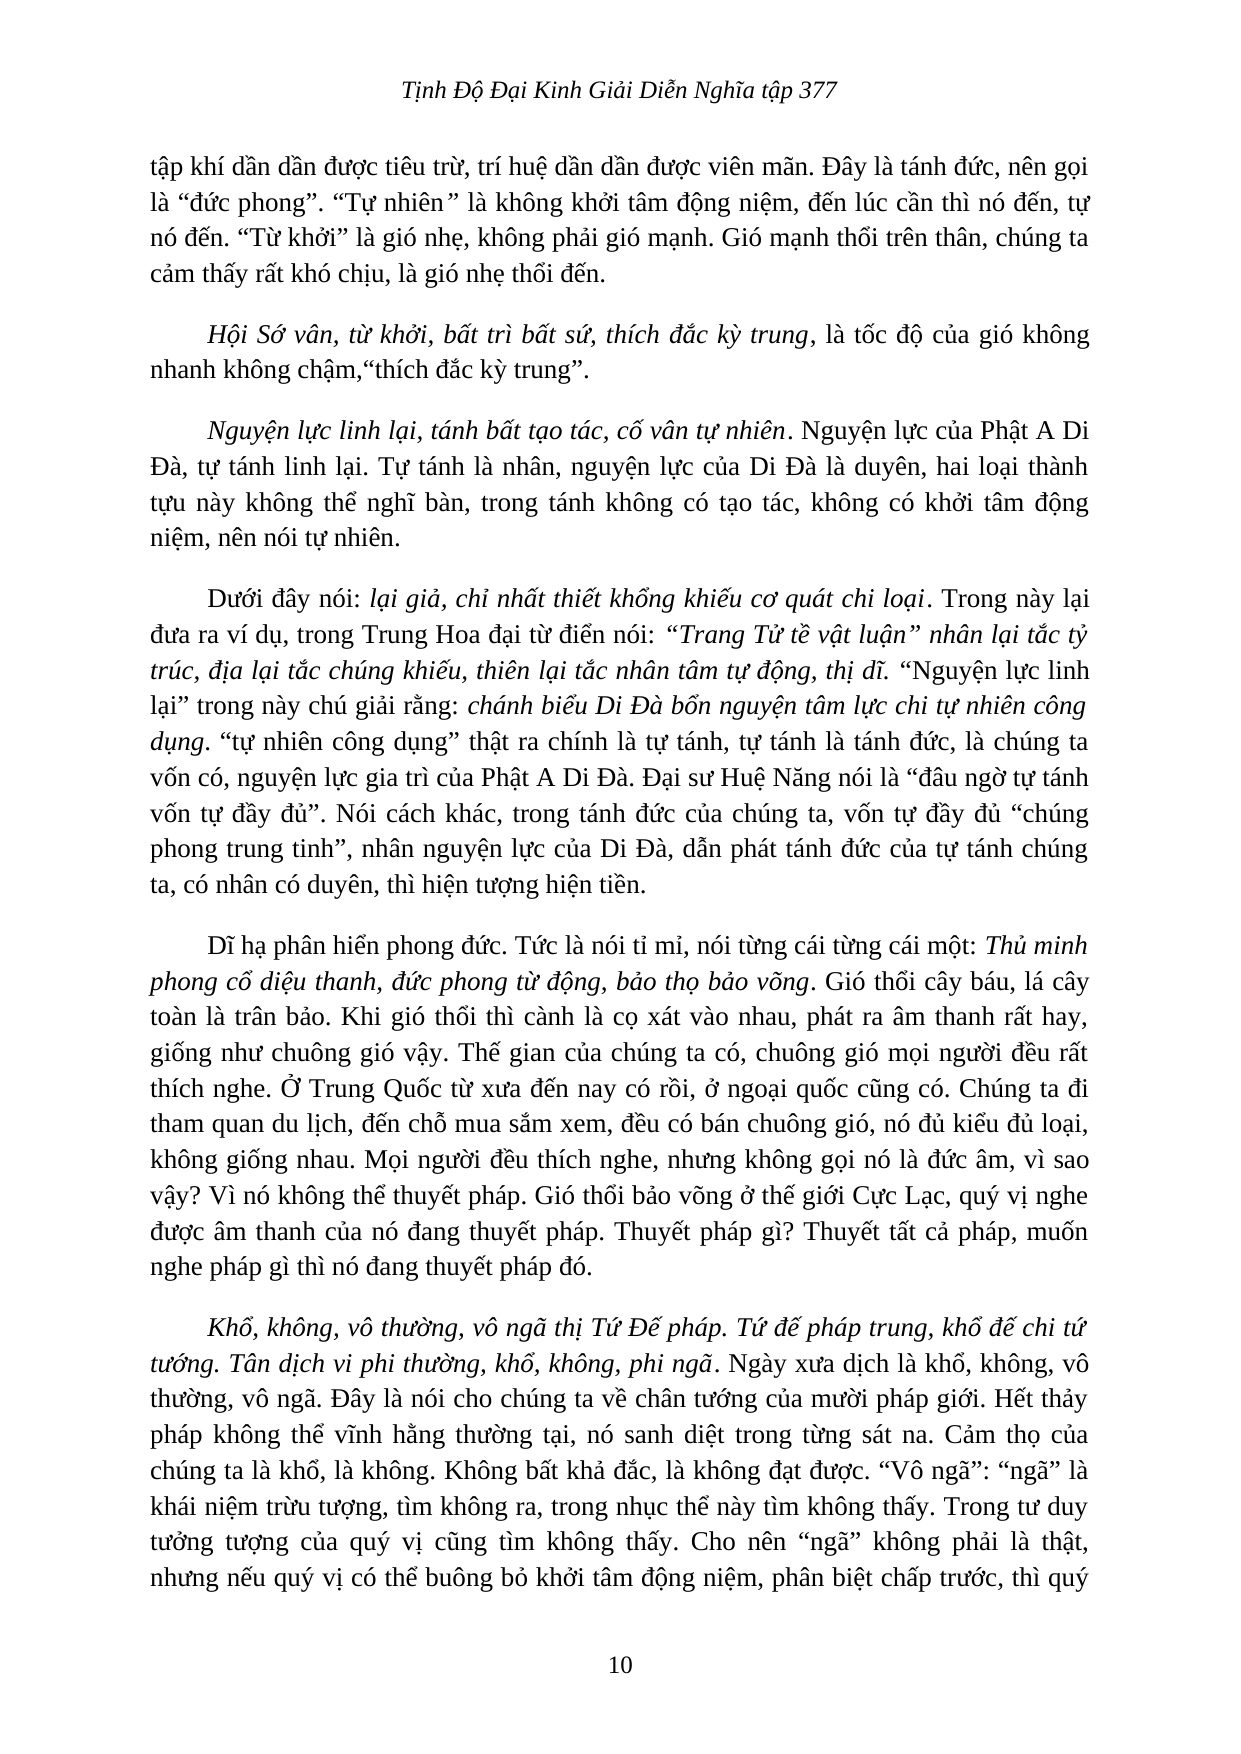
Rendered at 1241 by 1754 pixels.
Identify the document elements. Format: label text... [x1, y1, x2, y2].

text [150, 1311, 1090, 1592]
text Dưới đây nói: lại giả, chỉ nhất thiết khổng khiếu cơ quát chi loại. Trong này lại đưa ra ví dụ, trong Trung Hoa đại từ điển nói: “Trang Tử tề vật luận” nhân lại tắc tỷ trúc, địa lại tắc chúng khiếu, thiên lại tắc nhân tâm tự động, thị dĩ. “Nguyện lực linh lại” trong này chú giải rằng: chánh biểu Di Đà bổn nguyện tâm lực chi tự nhiên công dụng. “tự nhiên công dụng” thật ra chính là tự tánh, tự tánh là tánh đức, là chúng ta vốn có, nguyện lực gia trì của Phật A Di Đà. Đại sư Huệ Năng nói là “đâu ngờ tự tánh vốn tự đầy đủ”. Nói cách khác, trong tánh đức của chúng ta, vốn tự đầy đủ “chúng phong trung tinh”, nhân nguyện lực của Di Đà, dẫn phát tánh đức của tự tánh chúng ta, có nhân có duyên, thì hiện tượng hiện tiền. [150, 582, 1090, 899]
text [150, 150, 1090, 288]
text Nguyện lực linh lại, tánh bất tạo tác, cố vân tự nhiên. Nguyện lực của Phật A Di Đà, tự tánh linh lại. Tự tánh là nhân, nguyện lực của Di Đà là duyên, hai loại thành tựu này không thể nghĩ bàn, trong tánh không có tạo tác, không có khởi tâm động niệm, nên nói tự nhiên. [150, 414, 1090, 553]
text Hội Sớ vân, từ khởi, bất trì bất sứ, thích đắc kỳ trung, là tốc độ của gió không nhanh không chậm,“thích đắc kỳ trung”. [150, 318, 1090, 385]
text Dĩ hạ phân hiển phong đức. Tức là nói tỉ mỉ, nói từng cái từng cái một: Thủ minh phong cổ diệu thanh, đức phong từ động, bảo thọ bảo võng. Gió thổi cây báu, lá cây toàn là trân bảo. Khi gió thổi thì cành là cọ xát vào nhau, phát ra âm thanh rất hay, giống như chuông gió vậy. Thế gian của chúng ta có, chuông gió mọi người đều rất thích nghe. Ở Trung Quốc từ xưa đến nay có rồi, ở ngoại quốc cũng có. Chúng ta đi tham quan du lịch, đến chỗ mua sắm xem, đều có bán chuông gió, nó đủ kiểu đủ loại, không giống nhau. Mọi người đều thích nghe, nhưng không gọi nó là đức âm, vì sao vậy? Vì nó không thể thuyết pháp. Gió thổi bảo võng ở thế giới Cực Lạc, quý vị nghe được âm thanh của nó đang thuyết pháp. Thuyết pháp gì? Thuyết tất cả pháp, muốn nghe pháp gì thì nó đang thuyết pháp đó. [150, 929, 1090, 1282]
